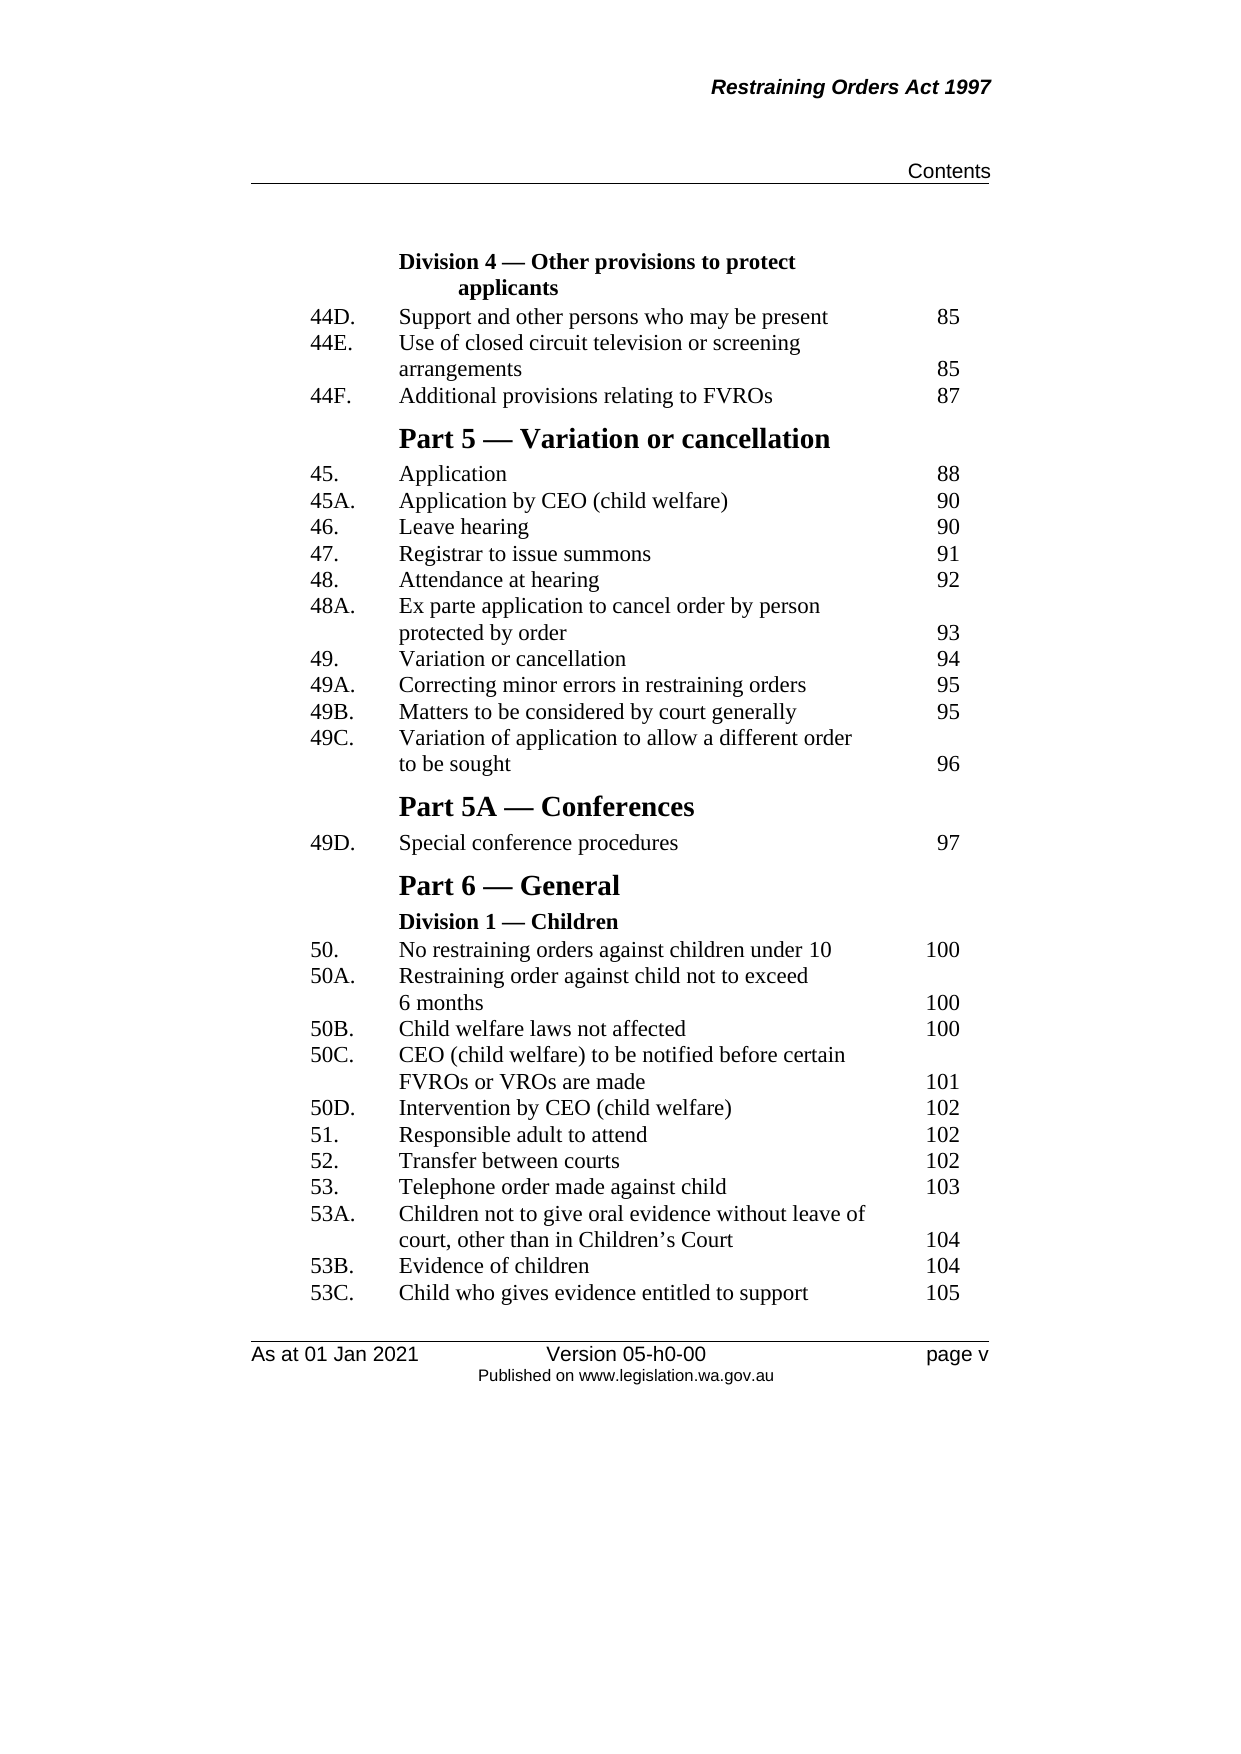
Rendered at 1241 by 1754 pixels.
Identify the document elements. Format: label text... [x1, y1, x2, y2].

text Part 6 — General [399, 868, 871, 901]
text 49D. Special conference procedures 97 [310, 829, 871, 855]
text 51. Responsible adult to attend 102 [310, 1121, 871, 1147]
text 50. No restraining orders against children under 10 100 [310, 936, 871, 962]
text 53C. Child who gives evidence entitled to support 105 [310, 1279, 871, 1305]
text Part 5 — Variation or cancellation [399, 421, 871, 454]
text 50C. CEO (child welfare) to be notified before certain FVROs or VROs are made 101 [310, 1042, 871, 1094]
text 50B. Child welfare laws not affected 100 [310, 1015, 871, 1042]
text 49C. Variation of application to allow a different order to be sought 96 [310, 724, 871, 777]
text 44F. Additional provisions relating to FVROs 87 [310, 382, 871, 408]
text Division 1 — Children [399, 908, 871, 934]
text 52. Transfer between courts 102 [310, 1147, 871, 1173]
text 53B. Evidence of children 104 [310, 1252, 871, 1279]
text Part 5A — Conferences [399, 789, 871, 823]
text 50A. Restraining order against child not to exceed 6 months 100 [310, 962, 871, 1015]
text 44E. Use of closed circuit television or screening arrangements 85 [310, 329, 871, 382]
text 53. Telephone order made against child 103 [310, 1173, 871, 1200]
text 46. Leave hearing 90 [310, 513, 871, 539]
text 49A. Correcting minor errors in restraining orders 95 [310, 671, 871, 698]
text 44D. Support and other persons who may be present 85 [310, 303, 871, 329]
text 49B. Matters to be considered by court generally 95 [310, 698, 871, 724]
text Division 4 — Other provisions to protect applicants [399, 248, 871, 301]
text 48. Attendance at hearing 92 [310, 566, 871, 592]
text 45A. Application by CEO (child welfare) 90 [310, 487, 871, 513]
text 53A. Children not to give oral evidence without leave of court, other than in Children’s Court 104 [310, 1200, 871, 1252]
text 48A. Ex parte application to cancel order by person protected by order 93 [310, 592, 871, 645]
text 47. Registrar to issue summons 91 [310, 539, 871, 566]
text 50D. Intervention by CEO (child welfare) 102 [310, 1094, 871, 1121]
text 45. Application 88 [310, 461, 871, 487]
text 49. Variation or cancellation 94 [310, 645, 871, 671]
